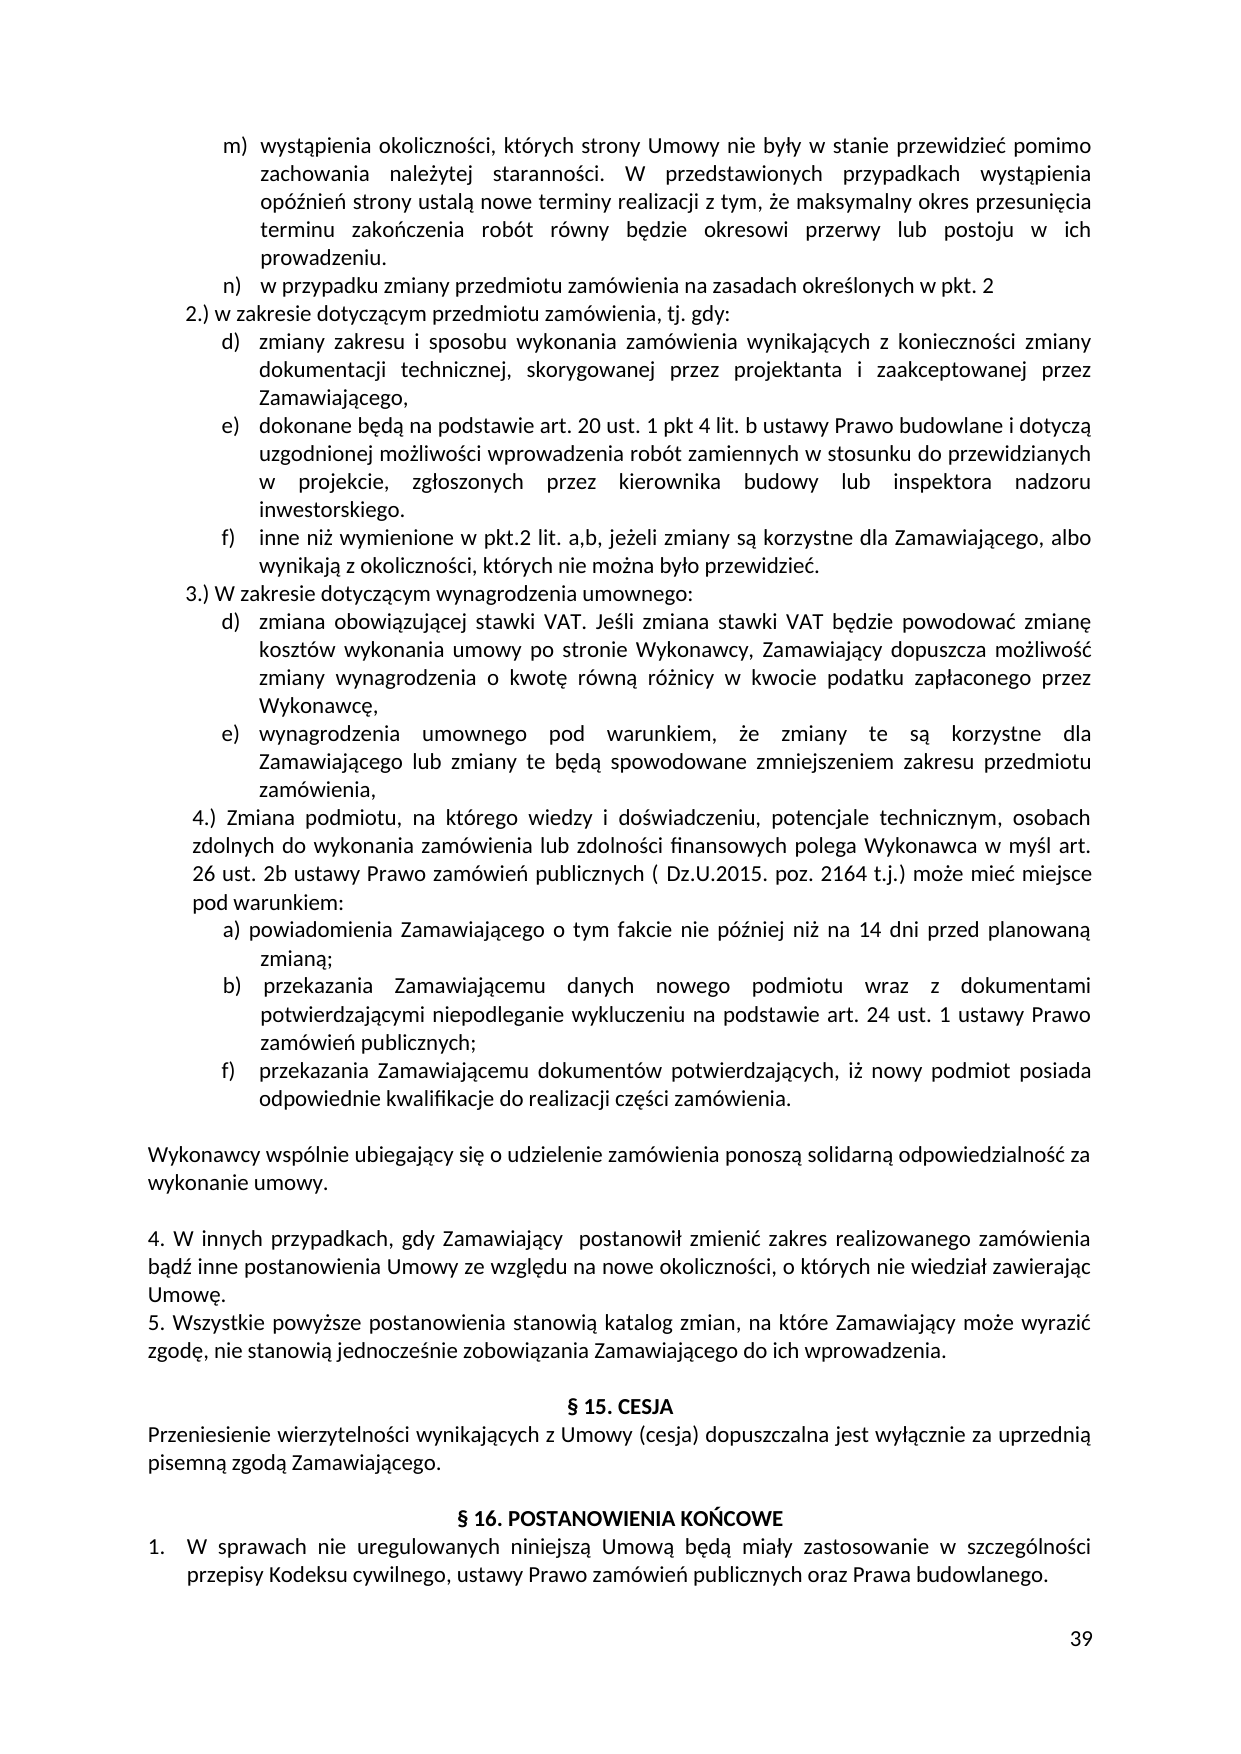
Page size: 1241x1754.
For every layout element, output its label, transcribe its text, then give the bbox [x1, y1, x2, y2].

text 2.) w zakresie dotyczącym przedmiotu zamówienia, tj. gdy: [185, 299, 1093, 327]
list wystąpienia okoliczności, których strony Umowy nie były w stanie przewidzieć pomimo zachowania należytej staranności. W przedstawionych przypadkach wystąpienia opóźnień strony ustalą nowe terminy realizacji z tym, że maksymalny okres przesunięcia terminu zakończenia robót równy będzie okresowi przerwy lub postoju w ich prowadzeniu. [223, 131, 1093, 271]
text 4. W innych przypadkach, gdy Zamawiający postanowił zmienić zakres realizowanego zamówienia bądź inne postanowienia Umowy ze względu na nowe okoliczności, o których nie wiedział zawierając Umowę. [148, 1196, 1093, 1308]
list w przypadku zmiany przedmiotu zamówienia na zasadach określonych w pkt. 2 [223, 271, 1093, 299]
text § 16. POSTANOWIENIA KOŃCOWE [148, 1504, 1093, 1532]
text 3.) W zakresie dotyczącym wynagrodzenia umownego: [185, 579, 1093, 607]
list przekazania Zamawiającemu dokumentów potwierdzających, iż nowy podmiot posiada odpowiednie kwalifikacje do realizacji części zamówienia. [221, 1056, 1093, 1112]
list W sprawach nie uregulowanych niniejszą Umową będą miały zastosowanie w szczególności przepisy Kodeksu cywilnego, ustawy Prawo zamówień publicznych oraz Prawa budowlanego. [148, 1532, 1093, 1588]
list zmiany zakresu i sposobu wykonania zamówienia wynikających z konieczności zmiany dokumentacji technicznej, skorygowanej przez projektanta i zaakceptowanej przez Zamawiającego, [221, 327, 1093, 411]
text Przeniesienie wierzytelności wynikających z Umowy (cesja) dopuszczalna jest wyłącznie za uprzednią pisemną zgodą Zamawiającego. [148, 1420, 1093, 1476]
list 5. Wszystkie powyższe postanowienia stanowią katalog zmian, na które Zamawiający może wyrazić zgodę, nie stanowią jednocześnie zobowiązania Zamawiającego do ich wprowadzenia. [148, 1308, 1093, 1364]
list wynagrodzenia umownego pod warunkiem, że zmiany te są korzystne dla Zamawiającego lub zmiany te będą spowodowane zmniejszeniem zakresu przedmiotu zamówienia, [221, 719, 1093, 803]
list 4.) Zmiana podmiotu, na którego wiedzy i doświadczeniu, potencjale technicznym, osobach zdolnych do wykonania zamówienia lub zdolności finansowych polega Wykonawca w myśl art. 26 ust. 2b ustawy Prawo zamówień publicznych ( Dz.U.2015. poz. 2164 t.j.) może mieć miejsce pod warunkiem: [192, 803, 1093, 916]
list b) przekazania Zamawiającemu danych nowego podmiotu wraz z dokumentami potwierdzającymi niepodleganie wykluczeniu na podstawie art. 24 ust. 1 ustawy Prawo zamówień publicznych; [223, 972, 1093, 1056]
text Wykonawcy wspólnie ubiegający się o udzielenie zamówienia ponoszą solidarną odpowiedzialność za wykonanie umowy. [148, 1140, 1093, 1196]
list dokonane będą na podstawie art. 20 ust. 1 pkt 4 lit. b ustawy Prawo budowlane i dotyczą uzgodnionej możliwości wprowadzenia robót zamiennych w stosunku do przewidzianych w projekcie, zgłoszonych przez kierownika budowy lub inspektora nadzoru inwestorskiego. [221, 411, 1093, 523]
list a) powiadomienia Zamawiającego o tym fakcie nie później niż na 14 dni przed planowaną zmianą; [223, 916, 1093, 972]
list zmiana obowiązującej stawki VAT. Jeśli zmiana stawki VAT będzie powodować zmianę kosztów wykonania umowy po stronie Wykonawcy, Zamawiający dopuszcza możliwość zmiany wynagrodzenia o kwotę równą różnicy w kwocie podatku zapłaconego przez Wykonawcę, [221, 607, 1093, 719]
list inne niż wymienione w pkt.2 lit. a,b, jeżeli zmiany są korzystne dla Zamawiającego, albo wynikają z okoliczności, których nie można było przewidzieć. [221, 523, 1093, 579]
text § 15. CESJA [148, 1392, 1093, 1420]
